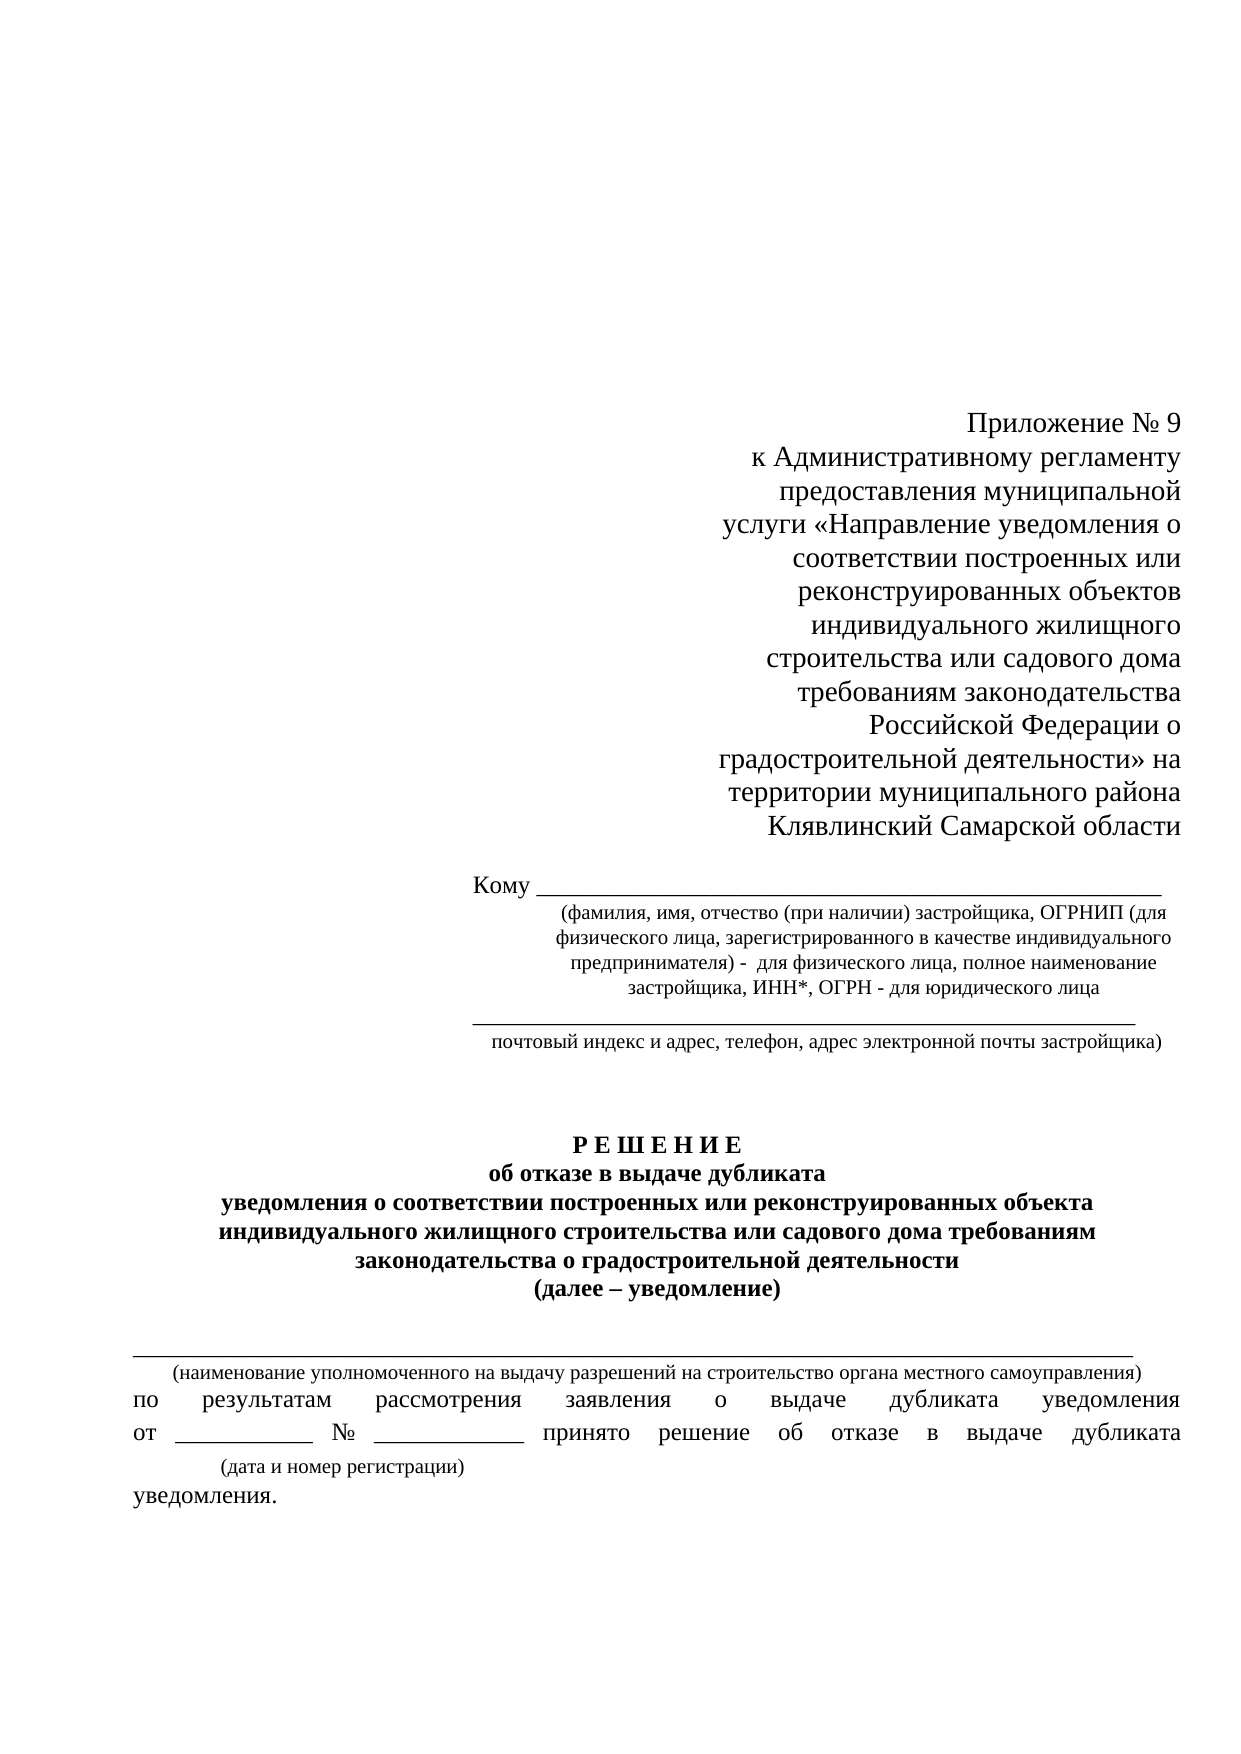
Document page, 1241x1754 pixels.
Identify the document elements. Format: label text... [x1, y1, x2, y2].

text предоставления муниципальной услуги «Направление уведомления о соответствии построенных или реконструированных объектов индивидуального жилищного строительства или садового дома требованиям законодательства Российской Федерации о градостроительной деятельности» на территории муниципального района Клявлинский Самарской области [694, 473, 1181, 842]
text уведомления. [133, 1480, 1181, 1508]
text уведомления о соответствии построенных или реконструированных объекта индивидуального жилищного строительства или садового дома требованиям законодательства о градостроительной деятельности [133, 1187, 1181, 1273]
text Кому __________________________________________________ [473, 870, 1181, 899]
text (далее – уведомление) [133, 1273, 1181, 1302]
text об отказе в выдаче дубликата [133, 1158, 1181, 1187]
text почтовый индекс и адрес, телефон, адрес электронной почты застройщика) [473, 1028, 1181, 1053]
text по результатам рассмотрения заявления о выдаче дубликата уведомления от ___________ № ____________ принято решение об отказе в выдаче дубликата (дата и номер регистрации) [133, 1384, 1181, 1480]
text ________________________________________________________________________________ [133, 1331, 1181, 1360]
text (наименование уполномоченного на выдачу разрешений на строительство органа местного самоуправления) [133, 1360, 1181, 1384]
text (фамилия, имя, отчество (при наличии) застройщика, ОГРНИП (для физического лица, зарегистрированного в качестве индивидуального предпринимателя) - для физического лица, полное наименование застройщика, ИНН*, ОГРН - для юридического лица [546, 899, 1181, 999]
text _____________________________________________________ [473, 999, 1181, 1028]
text Приложение № 9 [133, 406, 1181, 439]
text к Административному регламенту [546, 439, 1181, 473]
text Р Е Ш Е Н И Е [133, 1130, 1181, 1158]
